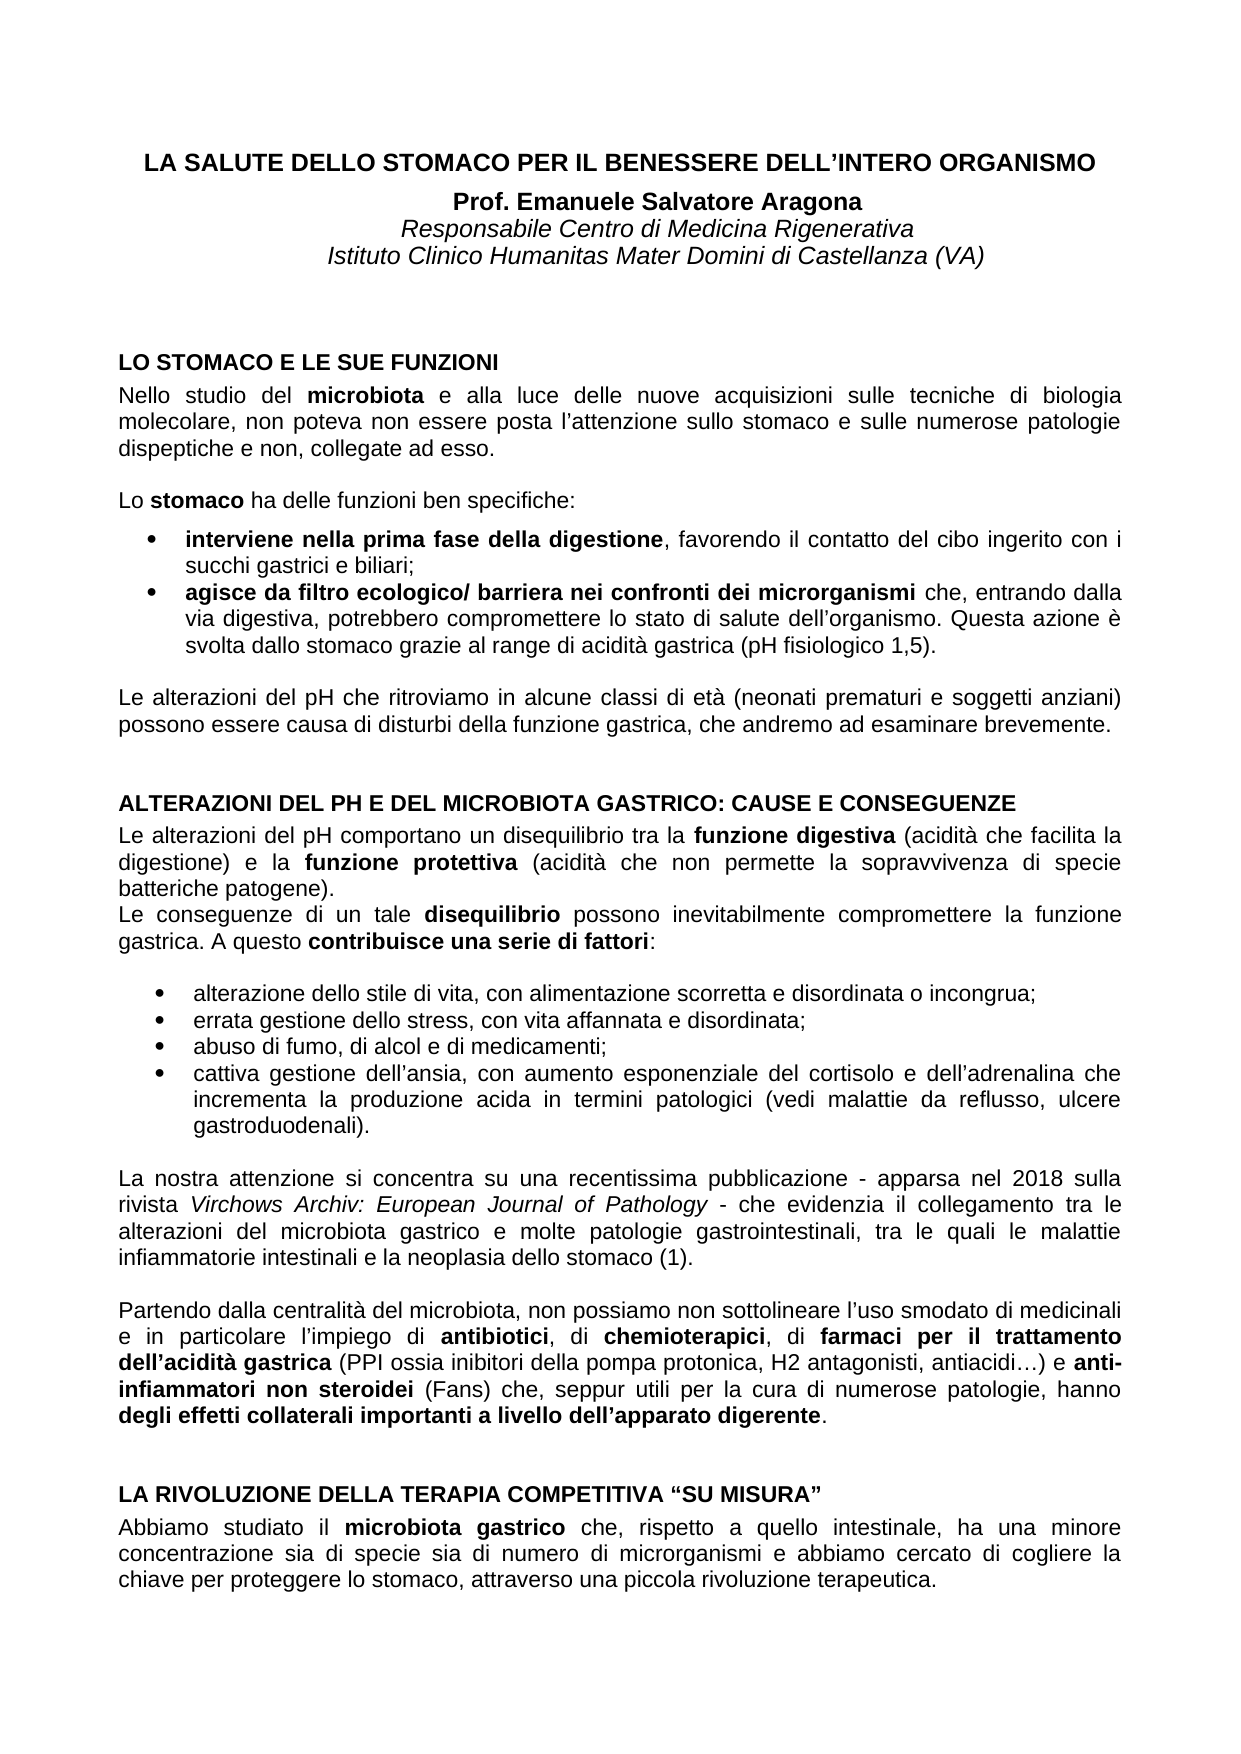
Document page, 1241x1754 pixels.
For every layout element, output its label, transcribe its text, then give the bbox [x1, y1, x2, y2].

text Prof. Emanuele Salvatore Aragona [193, 189, 1122, 216]
list cattiva gestione dell’ansia, con aumento esponenziale del cortisolo e dell’adrenalina che incrementa la produzione acida in termini patologici (vedi malattie da reflusso, ulcere gastroduodenali). [156, 1059, 1122, 1138]
text Le conseguenze di un tale disequilibrio possono inevitabilmente compromettere la funzione gastrica. A questo contribuisce una serie di fattori: [118, 901, 1122, 954]
text Partendo dalla centralità del microbiota, non possiamo non sottolineare l’uso smodato di medicinali e in particolare l’impiego di antibiotici, di chemioterapici, di farmaci per il trattamento dell’acidità gastrica (PPI ossia inibitori della pompa protonica, H2 antagonisti, antiacidi…) e anti-infiammatori non steroidei (Fans) che, seppur utili per la cura di numerose patologie, hanno degli effetti collaterali importanti a livello dell’apparato digerente. [118, 1297, 1122, 1428]
text Istituto Clinico Humanitas Mater Domini di Castellanza (VA) [193, 243, 1122, 270]
text LA RIVOLUZIONE DELLA TERAPIA COMPETITIVA “SU MISURA” [118, 1481, 1122, 1507]
text ALTERAZIONI DEL PH E DEL MICROBIOTA GASTRICO: CAUSE E CONSEGUENZE [118, 790, 1122, 816]
text Le alterazioni del pH che ritroviamo in alcune classi di età (neonati prematuri e soggetti anziani) possono essere causa di disturbi della funzione gastrica, che andremo ad esaminare brevemente. [118, 684, 1122, 737]
text Le alterazioni del pH comportano un disequilibrio tra la funzione digestiva (acidità che facilita la digestione) e la funzione protettiva (acidità che non permette la sopravvivenza di specie batteriche patogene). [118, 822, 1122, 901]
list errata gestione dello stress, con vita affannata e disordinata; [156, 1007, 1122, 1033]
text Lo stomaco ha delle funzioni ben specifiche: [118, 487, 1122, 514]
text LO STOMACO E LE SUE FUNZIONI [118, 349, 1122, 376]
text Nello studio del microbiota e alla luce delle nuove acquisizioni sulle tecniche di biologia molecolare, non poteva non essere posta l’attenzione sullo stomaco e sulle numerose patologie dispeptiche e non, collegate ad esso. [118, 382, 1122, 461]
text LA SALUTE DELLO STOMACO PER IL BENESSERE DELL’INTERO ORGANISMO [118, 148, 1122, 176]
text Responsabile Centro di Medicina Rigenerativa [193, 216, 1122, 243]
list alterazione dello stile di vita, con alimentazione scorretta e disordinata o incongrua; [156, 980, 1122, 1007]
list interviene nella prima fase della digestione, favorendo il contatto del cibo ingerito con i succhi gastrici e biliari; [148, 526, 1122, 579]
text La nostra attenzione si concentra su una recentissima pubblicazione - apparsa nel 2018 sulla rivista Virchows Archiv: European Journal of Pathology - che evidenzia il collegamento tra le alterazioni del microbiota gastrico e molte patologie gastrointestinali, tra le quali le malattie infiammatorie intestinali e la neoplasia dello stomaco (1). [118, 1165, 1122, 1270]
list abuso di fumo, di alcol e di medicamenti; [156, 1033, 1122, 1059]
text Abbiamo studiato il microbiota gastrico che, rispetto a quello intestinale, ha una minore concentrazione sia di specie sia di numero di microrganismi e abbiamo cercato di cogliere la chiave per proteggere lo stomaco, attraverso una piccola rivoluzione terapeutica. [118, 1514, 1122, 1593]
list agisce da filtro ecologico/ barriera nei confronti dei microrganismi che, entrando dalla via digestiva, potrebbero compromettere lo stato di salute dell’organismo. Questa azione è svolta dallo stomaco grazie al range di acidità gastrica (pH fisiologico 1,5). [148, 579, 1122, 658]
